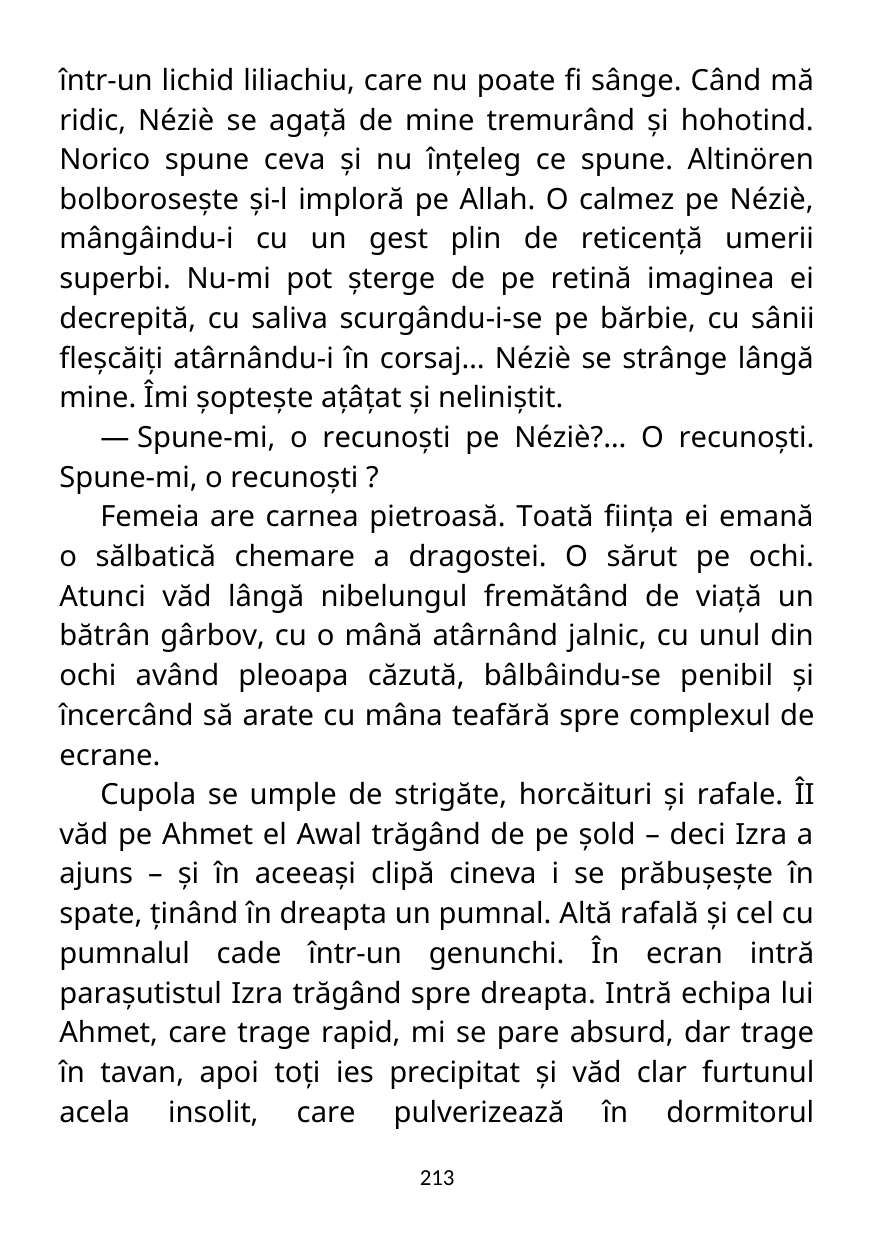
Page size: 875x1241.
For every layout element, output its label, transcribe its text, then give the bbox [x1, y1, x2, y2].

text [59, 59, 815, 416]
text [59, 773, 815, 1131]
text — Spune-mi, o recunoşti pe Néziè?… O recunoşti. Spune-mi, o recunoşti ? [59, 416, 815, 496]
text Femeia are carnea pietroasă. Toată fiinţa ei emană o sălbatică chemare a dragostei. O sărut pe ochi. Atunci văd lângă nibelungul fremătând de viaţă un bătrân gârbov, cu o mână atârnând jalnic, cu unul din ochi având pleoapa căzută, bâlbâindu-se penibil şi încercând să arate cu mâna teafără spre complexul de ecrane. [59, 496, 815, 773]
